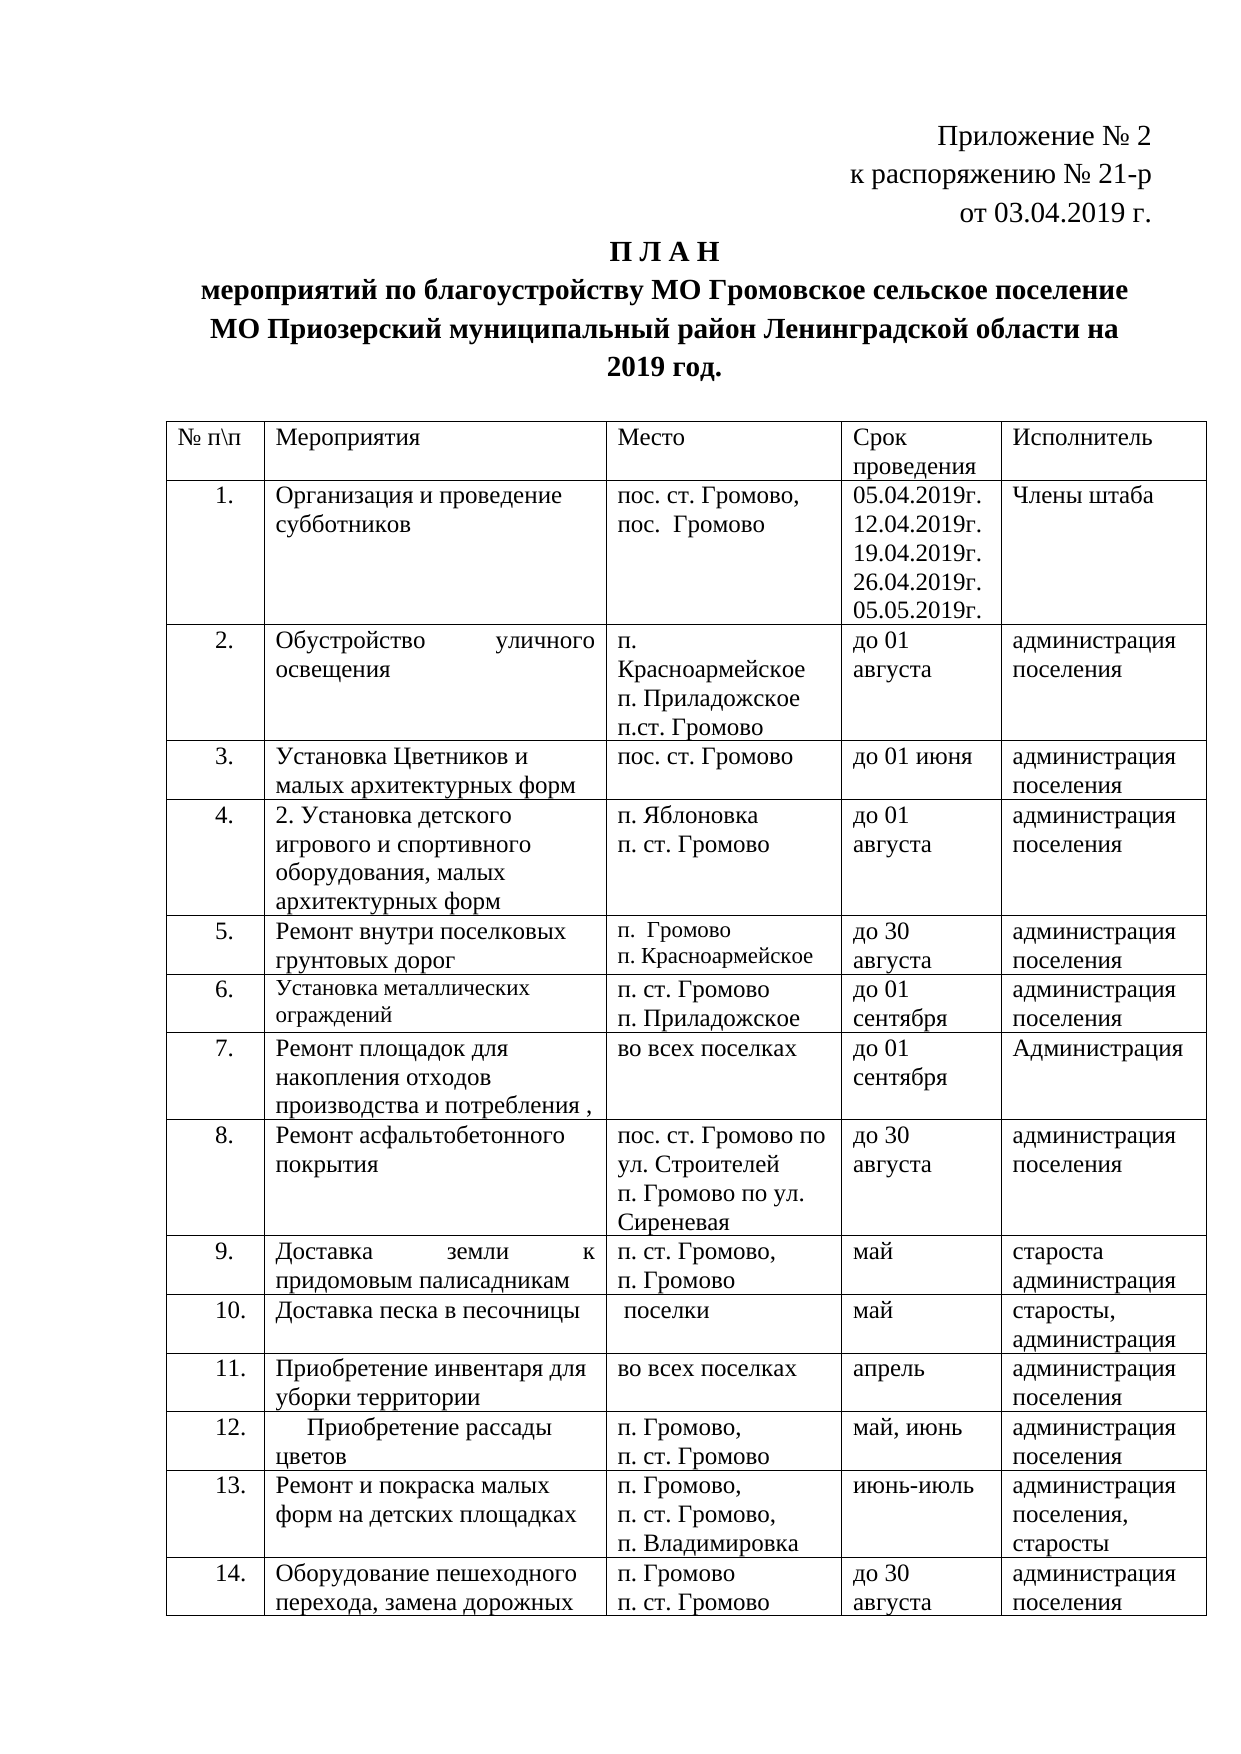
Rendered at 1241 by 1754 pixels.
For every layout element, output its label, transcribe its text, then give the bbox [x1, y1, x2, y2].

table_cell до 01 августа [842, 625, 1001, 740]
table_cell Установка металлических ограждений [265, 975, 606, 1032]
table_cell Администрация [1002, 1033, 1206, 1119]
table_cell администрация поселения [1002, 741, 1206, 799]
table_cell до 01 августа [842, 800, 1001, 915]
table_cell поселки [607, 1295, 841, 1352]
text Приложение № 2 [177, 118, 1152, 152]
table_cell [167, 1295, 264, 1352]
table_cell Доставка песка в песочницы [265, 1295, 606, 1352]
table_cell во всех поселках [607, 1033, 841, 1119]
table_cell [167, 975, 264, 1032]
table_cell до 30 августа [842, 1558, 1001, 1615]
table_cell пос. ст. Громово, пос. Громово [607, 481, 841, 624]
table_cell [167, 1120, 264, 1235]
table_cell [167, 1033, 264, 1119]
table_cell Ремонт площадок для накопления отходов производства и потребления , [265, 1033, 606, 1119]
table_cell [167, 1236, 264, 1294]
table_cell п. Громово п. Красноармейское [607, 916, 841, 973]
table_cell администрация поселения [1002, 1120, 1206, 1235]
table_cell [167, 1412, 264, 1469]
table_cell до 01 сентября [842, 1033, 1001, 1119]
table_header Место [607, 422, 841, 479]
table_cell [167, 1558, 264, 1615]
table_header Исполнитель [1002, 422, 1206, 479]
table_cell Члены штаба [1002, 481, 1206, 624]
table_cell до 30 августа [842, 916, 1001, 973]
table_cell администрация поселения [1002, 625, 1206, 740]
table_cell [167, 1354, 264, 1411]
table_cell апрель [842, 1354, 1001, 1411]
table_cell пос. ст. Громово по ул. Строителей п. Громово по ул. Сиреневая [607, 1120, 841, 1235]
table_header Срок проведения [842, 422, 1001, 479]
table_cell [167, 916, 264, 973]
table_cell май [842, 1295, 1001, 1352]
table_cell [607, 1558, 841, 1615]
table_cell июнь-июль [842, 1471, 1001, 1557]
table_cell Доставка земли к придомовым палисадникам [265, 1236, 606, 1294]
table_cell до 01 июня [842, 741, 1001, 799]
table_cell Ремонт внутри поселковых грунтовых дорог [265, 916, 606, 973]
table_cell администрация поселения [1002, 975, 1206, 1032]
text П Л А Н [177, 234, 1152, 267]
table_cell п. Громово, п. ст. Громово, п. Владимировка [607, 1471, 841, 1557]
table_header Мероприятия [265, 422, 606, 479]
table_cell до 01 сентября [842, 975, 1001, 1032]
table_cell п. Яблоновка п. ст. Громово [607, 800, 841, 915]
table_cell старосты, администрация [1002, 1295, 1206, 1352]
table_cell администрация поселения [1002, 800, 1206, 915]
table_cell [1002, 1558, 1206, 1615]
table_cell [167, 741, 264, 799]
table_cell 2. Установка детского игрового и спортивного оборудования, малых архитектурных форм [265, 800, 606, 915]
table_cell Установка Цветников и малых архитектурных форм [265, 741, 606, 799]
table_cell [167, 800, 264, 915]
table_cell администрация поселения [1002, 1412, 1206, 1469]
table_cell Обустройство уличного освещения [265, 625, 606, 740]
table_cell май [842, 1236, 1001, 1294]
table_cell май, июнь [842, 1412, 1001, 1469]
table_cell до 30 августа [842, 1120, 1001, 1235]
table_cell Организация и проведение субботников [265, 481, 606, 624]
table_cell администрация поселения [1002, 916, 1206, 973]
table_cell администрация поселения [1002, 1354, 1206, 1411]
table_cell [167, 1471, 264, 1557]
table_header № п\п [167, 422, 264, 479]
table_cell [265, 1558, 606, 1615]
text мероприятий по благоустройству МО Громовское сельское поселение МО Приозерский муниципальный район Ленинградской области на 2019 год. [177, 272, 1152, 383]
table_cell 05.04.2019г. 12.04.2019г. 19.04.2019г. 26.04.2019г. 05.05.2019г. [842, 481, 1001, 624]
text от 03.04.2019 г. [177, 195, 1152, 229]
table_cell Ремонт асфальтобетонного покрытия [265, 1120, 606, 1235]
text к распоряжению № 21-р [177, 157, 1152, 190]
table_cell [167, 481, 264, 624]
table_cell п. Красноармейское п. Приладожское п.ст. Громово [607, 625, 841, 740]
table_cell п. Громово, п. ст. Громово [607, 1412, 841, 1469]
table_cell староста администрация [1002, 1236, 1206, 1294]
table_cell во всех поселках [607, 1354, 841, 1411]
table_cell пос. ст. Громово [607, 741, 841, 799]
table_cell Приобретение инвентаря для уборки территории [265, 1354, 606, 1411]
table_cell Ремонт и покраска малых форм на детских площадках [265, 1471, 606, 1557]
table_cell п. ст. Громово, п. Громово [607, 1236, 841, 1294]
table_cell Приобретение рассады цветов [265, 1412, 606, 1469]
table_cell п. ст. Громово п. Приладожское [607, 975, 841, 1032]
table_cell администрация поселения, старосты [1002, 1471, 1206, 1557]
table_cell [167, 625, 264, 740]
